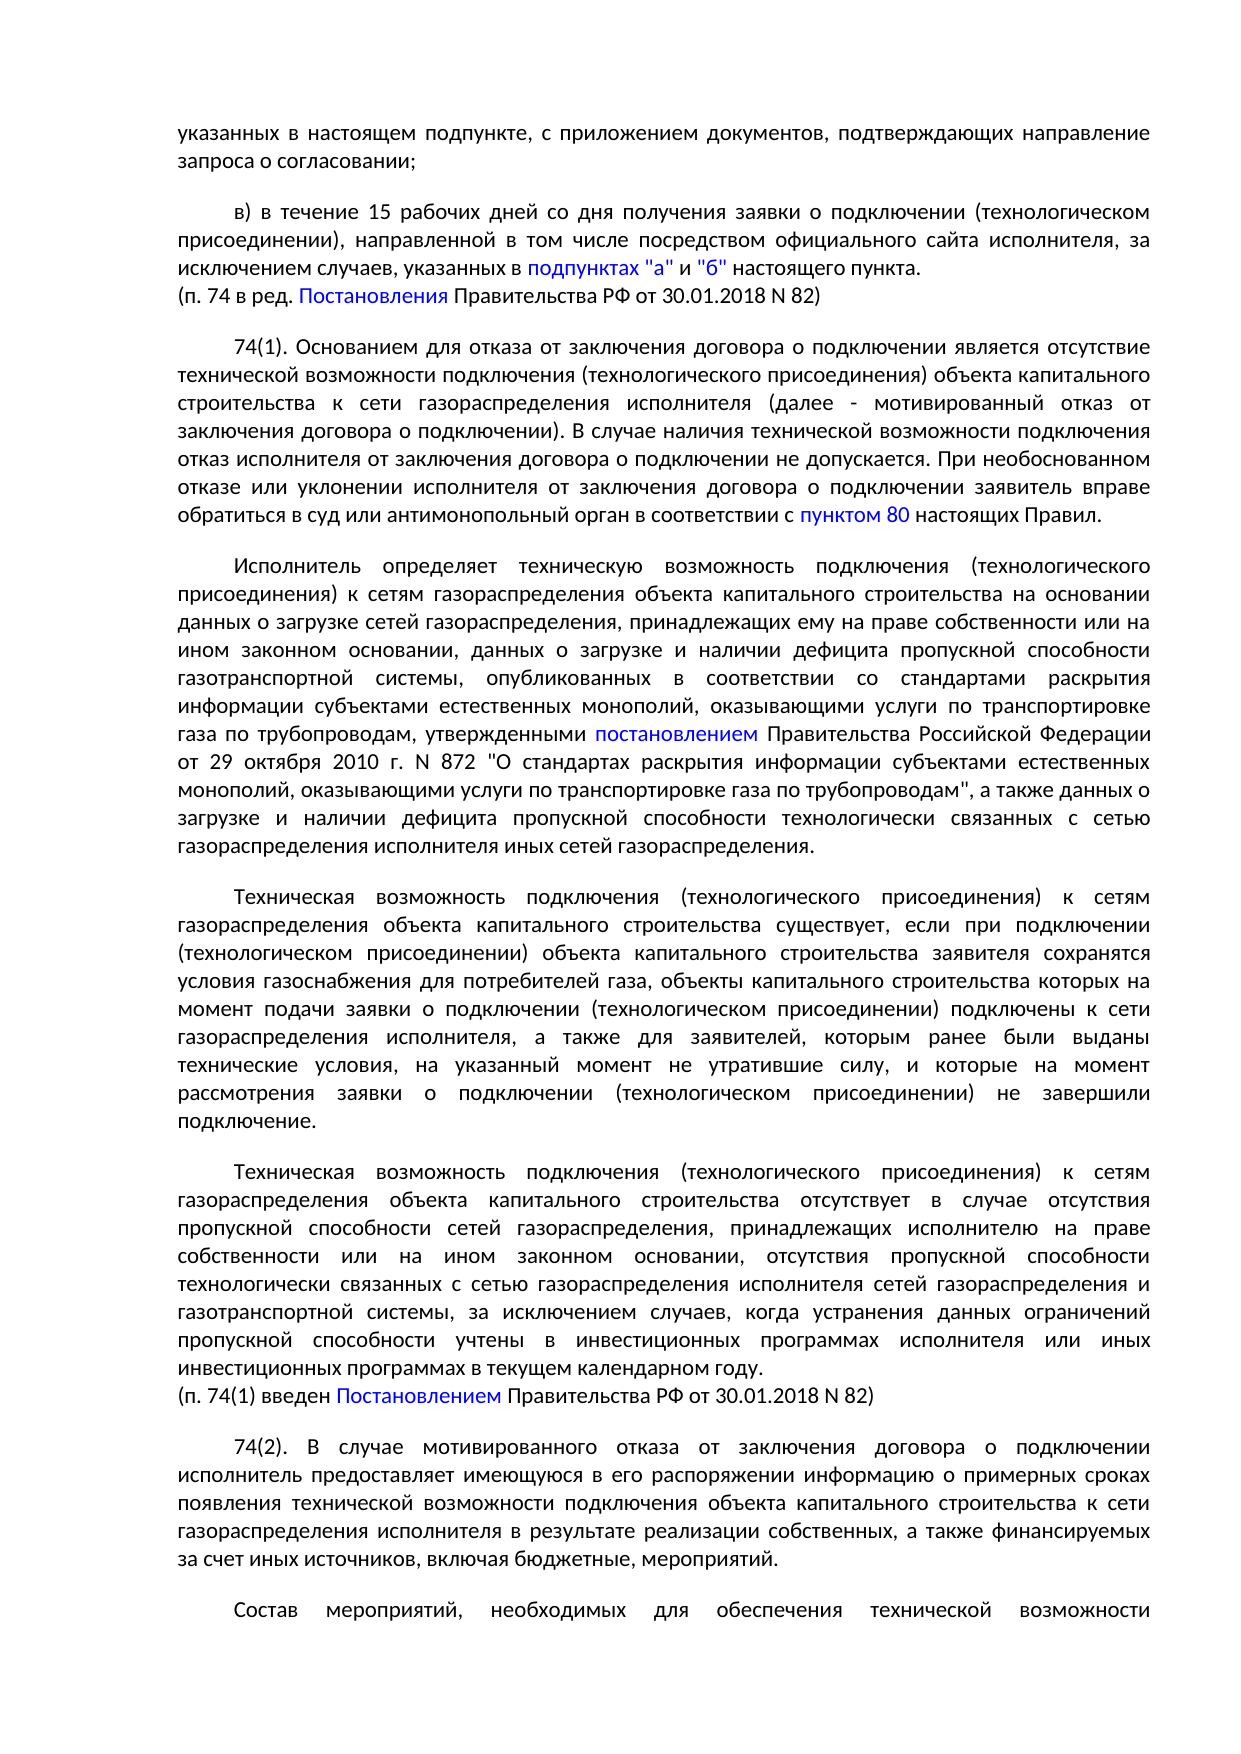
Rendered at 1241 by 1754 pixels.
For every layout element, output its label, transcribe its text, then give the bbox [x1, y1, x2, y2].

text 74(1). Основанием для отказа от заключения договора о подключении является отсутствие технической возможности подключения (технологического присоединения) объекта капитального строительства к сети газораспределения исполнителя (далее - мотивированный отказ от заключения договора о подключении). В случае наличия технической возможности подключения отказ исполнителя от заключения договора о подключении не допускается. При необоснованном отказе или уклонении исполнителя от заключения договора о подключении заявитель вправе обратиться в суд или антимонопольный орган в соответствии с пунктом 80 настоящих Правил. [177, 332, 1152, 528]
text 74(2). В случае мотивированного отказа от заключения договора о подключении исполнитель предоставляет имеющуюся в его распоряжении информацию о примерных сроках появления технической возможности подключения объекта капитального строительства к сети газораспределения исполнителя в результате реализации собственных, а также финансируемых за счет иных источников, включая бюджетные, мероприятий. [177, 1432, 1152, 1573]
text Техническая возможность подключения (технологического присоединения) к сетям газораспределения объекта капитального строительства отсутствует в случае отсутствия пропускной способности сетей газораспределения, принадлежащих исполнителю на праве собственности или на ином законном основании, отсутствия пропускной способности технологически связанных с сетью газораспределения исполнителя сетей газораспределения и газотранспортной системы, за исключением случаев, когда устранения данных ограничений пропускной способности учтены в инвестиционных программах исполнителя или иных инвестиционных программах в текущем календарном году. [177, 1157, 1152, 1382]
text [177, 1596, 1152, 1623]
text (п. 74(1) введен Постановлением Правительства РФ от 30.01.2018 N 82) [177, 1382, 1152, 1409]
text (п. 74 в ред. Постановления Правительства РФ от 30.01.2018 N 82) [177, 281, 1152, 309]
text в) в течение 15 рабочих дней со дня получения заявки о подключении (технологическом присоединении), направленной в том числе посредством официального сайта исполнителя, за исключением случаев, указанных в подпунктах "а" и "б" настоящего пункта. [177, 197, 1152, 281]
text Исполнитель определяет техническую возможность подключения (технологического присоединения) к сетям газораспределения объекта капитального строительства на основании данных о загрузке сетей газораспределения, принадлежащих ему на праве собственности или на ином законном основании, данных о загрузке и наличии дефицита пропускной способности газотранспортной системы, опубликованных в соответствии со стандартами раскрытия информации субъектами естественных монополий, оказывающими услуги по транспортировке газа по трубопроводам, утвержденными постановлением Правительства Российской Федерации от 29 октября 2010 г. N 872 "О стандартах раскрытия информации субъектами естественных монополий, оказывающими услуги по транспортировке газа по трубопроводам", а также данных о загрузке и наличии дефицита пропускной способности технологически связанных с сетью газораспределения исполнителя иных сетей газораспределения. [177, 551, 1152, 859]
text Техническая возможность подключения (технологического присоединения) к сетям газораспределения объекта капитального строительства существует, если при подключении (технологическом присоединении) объекта капитального строительства заявителя сохранятся условия газоснабжения для потребителей газа, объекты капитального строительства которых на момент подачи заявки о подключении (технологическом присоединении) подключены к сети газораспределения исполнителя, а также для заявителей, которым ранее были выданы технические условия, на указанный момент не утратившие силу, и которые на момент рассмотрения заявки о подключении (технологическом присоединении) не завершили подключение. [177, 882, 1152, 1134]
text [177, 118, 1152, 174]
